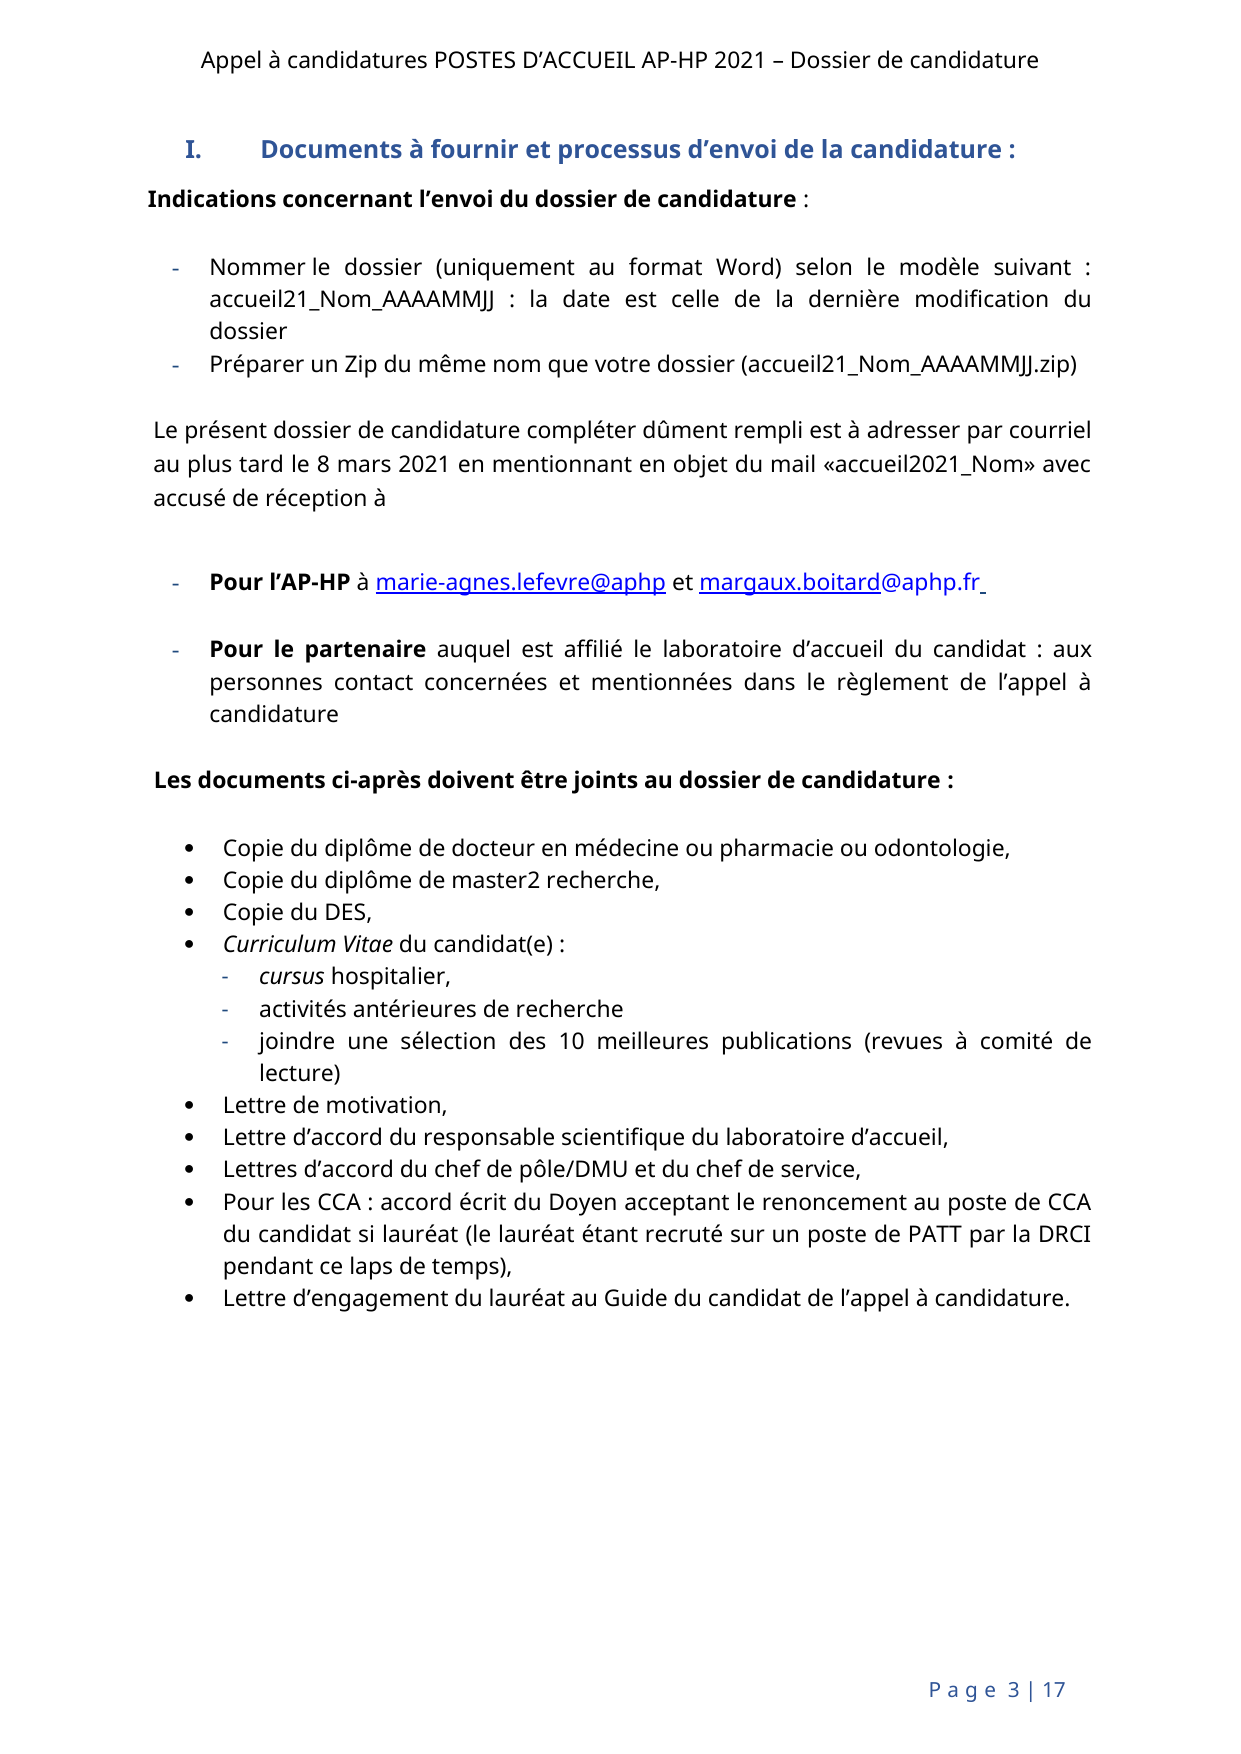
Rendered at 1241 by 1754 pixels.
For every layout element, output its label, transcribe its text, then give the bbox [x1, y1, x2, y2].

list joindre une sélection des 10 meilleures publications (revues à comité de lecture) [221, 1025, 1093, 1088]
text Indications concernant l’envoi du dossier de candidature : [148, 183, 1093, 214]
list activités antérieures de recherche [221, 992, 1093, 1024]
list Curriculum Vitae du candidat(e) : [185, 928, 1093, 959]
list Lettres d’accord du chef de pôle/DMU et du chef de service, [185, 1153, 1093, 1185]
list Copie du diplôme de master2 recherche, [185, 864, 1093, 895]
list Copie du DES, [185, 896, 1093, 927]
list Lettre d’engagement du lauréat au Guide du candidat de l’appel à candidature. [185, 1282, 1093, 1313]
list Documents à fournir et processus d’envoi de la candidature : [185, 131, 1093, 165]
list Préparer un Zip du même nom que votre dossier (accueil21_Nom_AAAAMMJJ.zip) [172, 348, 1093, 379]
list Lettre de motivation, [185, 1089, 1093, 1120]
list Lettre d’accord du responsable scientifique du laboratoire d’accueil, [185, 1121, 1093, 1152]
text Les documents ci-après doivent être joints au dossier de candidature : [154, 764, 1093, 795]
list Pour les CCA : accord écrit du Doyen acceptant le renoncement au poste de CCA du candidat si lauréat (le lauréat étant recruté sur un poste de PATT par la DRCI pendant ce laps de temps), [185, 1186, 1093, 1281]
text Le présent dossier de candidature compléter dûment rempli est à adresser par courriel au plus tard le 8 mars 2021 en mentionnant en objet du mail «accueil2021_Nom» avec accusé de réception à [153, 414, 1093, 513]
list Pour le partenaire auquel est affilié le laboratoire d’accueil du candidat : aux personnes contact concernées et mentionnées dans le règlement de l’appel à candidature [172, 633, 1093, 729]
list Copie du diplôme de docteur en médecine ou pharmacie ou odontologie, [185, 832, 1093, 863]
list cursus hospitalier, [221, 960, 1093, 992]
list Pour l’AP-HP à marie-agnes.lefevre@aphp et margaux.boitard@aphp.fr [172, 566, 1093, 597]
list Nommer le dossier (uniquement au format Word) selon le modèle suivant : accueil21_Nom_AAAAMMJJ : la date est celle de la dernière modification du dossier [172, 251, 1093, 346]
